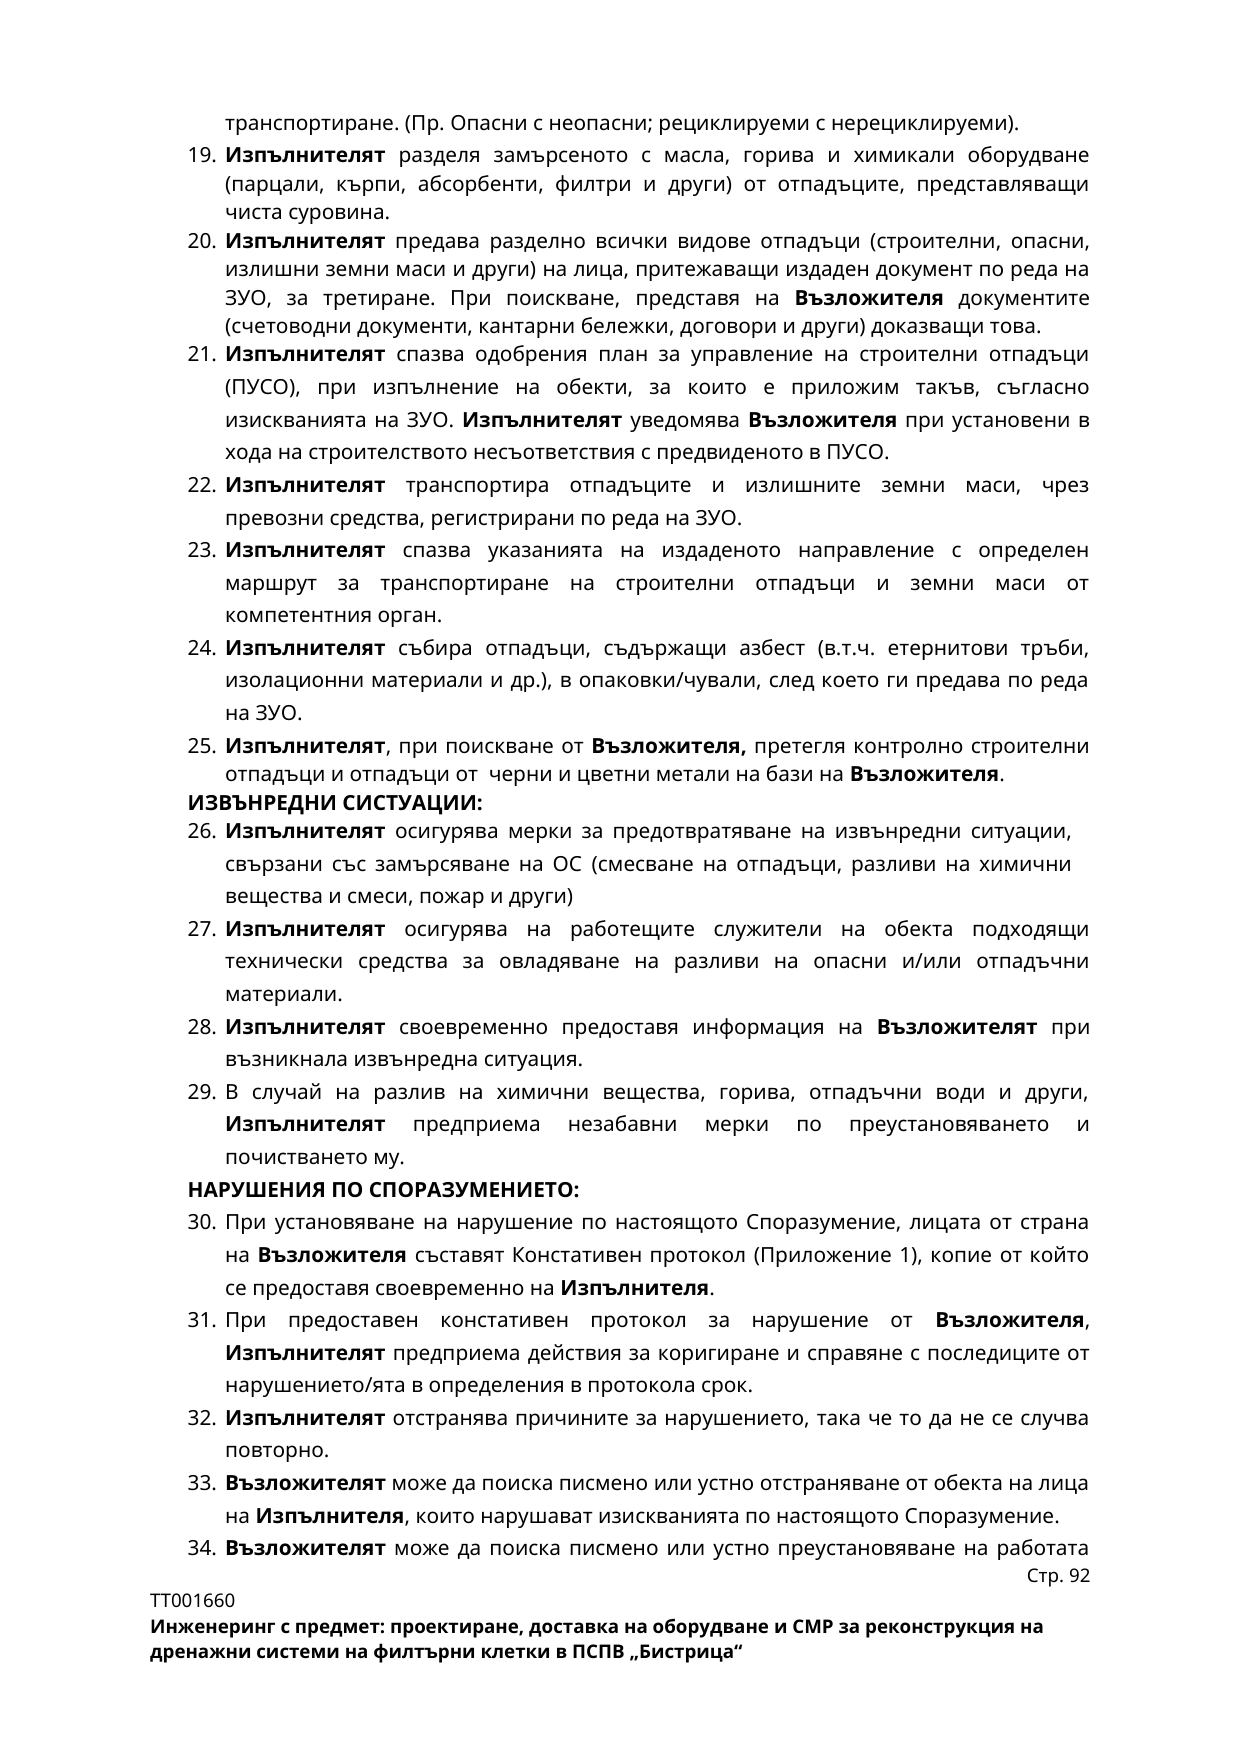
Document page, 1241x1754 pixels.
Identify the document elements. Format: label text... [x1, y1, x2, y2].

list Изпълнителят, при поискване от Възложителя, претегля контролно строителни отпадъци и отпадъци от черни и цветни метали на бази на Възложителя. [187, 731, 1090, 788]
list Изпълнителят осигурява на работещите служители на обекта подходящи технически средства за овладяване на разливи на опасни и/или отпадъчни материали. [187, 914, 1090, 1008]
text ИЗВЪНРЕДНИ СИСТУАЦИИ: [150, 788, 1090, 816]
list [187, 108, 1090, 136]
list Изпълнителят предава разделно всички видове отпадъци (строителни, опасни, излишни земни маси и други) на лица, притежаващи издаден документ по реда на ЗУО, за третиране. При поискване, представя на Възложителя документите (счетоводни документи, кантарни бележки, договори и други) доказващи това. [187, 226, 1090, 339]
list Възложителят може да поиска писмено или устно отстраняване от обекта на лица на Изпълнителя, които нарушават изискванията по настоящото Споразумение. [187, 1468, 1090, 1529]
list Изпълнителят събира отпадъци, съдържащи азбест (в.т.ч. етернитови тръби, изолационни материали и др.), в опаковки/чували, след което ги предава по реда на ЗУО. [187, 633, 1090, 727]
list Изпълнителят транспортира отпадъците и излишните земни маси, чрез превозни средства, регистрирани по реда на ЗУО. [187, 470, 1090, 531]
list Изпълнителят спазва указанията на издаденото направление с определен маршрут за транспортиране на строителни отпадъци и земни маси от компетентния орган. [187, 535, 1090, 629]
list В случай на разлив на химични вещества, горива, отпадъчни води и други, Изпълнителят предприема незабавни мерки по преустановяването и почистването му. [187, 1077, 1090, 1171]
text НАРУШЕНИЯ ПО СПОРАЗУМЕНИЕТО: [187, 1175, 1090, 1203]
list При предоставен констативен протокол за нарушение от Възложителя, Изпълнителят предприема действия за коригиране и справяне с последиците от нарушението/ята в определения в протокола срок. [187, 1305, 1090, 1399]
list При установяване на нарушение по настоящото Споразумение, лицата от страна на Възложителя съставят Констативен протокол (Приложение 1), копие от който се предоставя своевременно на Изпълнителя. [187, 1207, 1090, 1301]
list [187, 1533, 1090, 1562]
list Изпълнителят разделя замърсеното с масла, горива и химикали оборудване (парцали, кърпи, абсорбенти, филтри и други) от отпадъците, представляващи чиста суровина. [187, 141, 1090, 226]
list Изпълнителят осигурява мерки за предотвратяване на извънредни ситуации, свързани със замърсяване на ОС (смесване на отпадъци, разливи на химични вещества и смеси, пожар и други) [187, 816, 1073, 910]
list Изпълнителят спазва одобрения план за управление на строителни отпадъци (ПУСО), при изпълнение на обекти, за които е приложим такъв, съгласно изискванията на ЗУО. Изпълнителят уведомява Възложителя при установени в хода на строителството несъответствия с предвиденото в ПУСО. [187, 339, 1090, 466]
list Изпълнителят своевременно предоставя информация на Възложителят при възникнала извънредна ситуация. [187, 1012, 1090, 1073]
list Изпълнителят отстранява причините за нарушението, така че то да не се случва повторно. [187, 1403, 1090, 1464]
